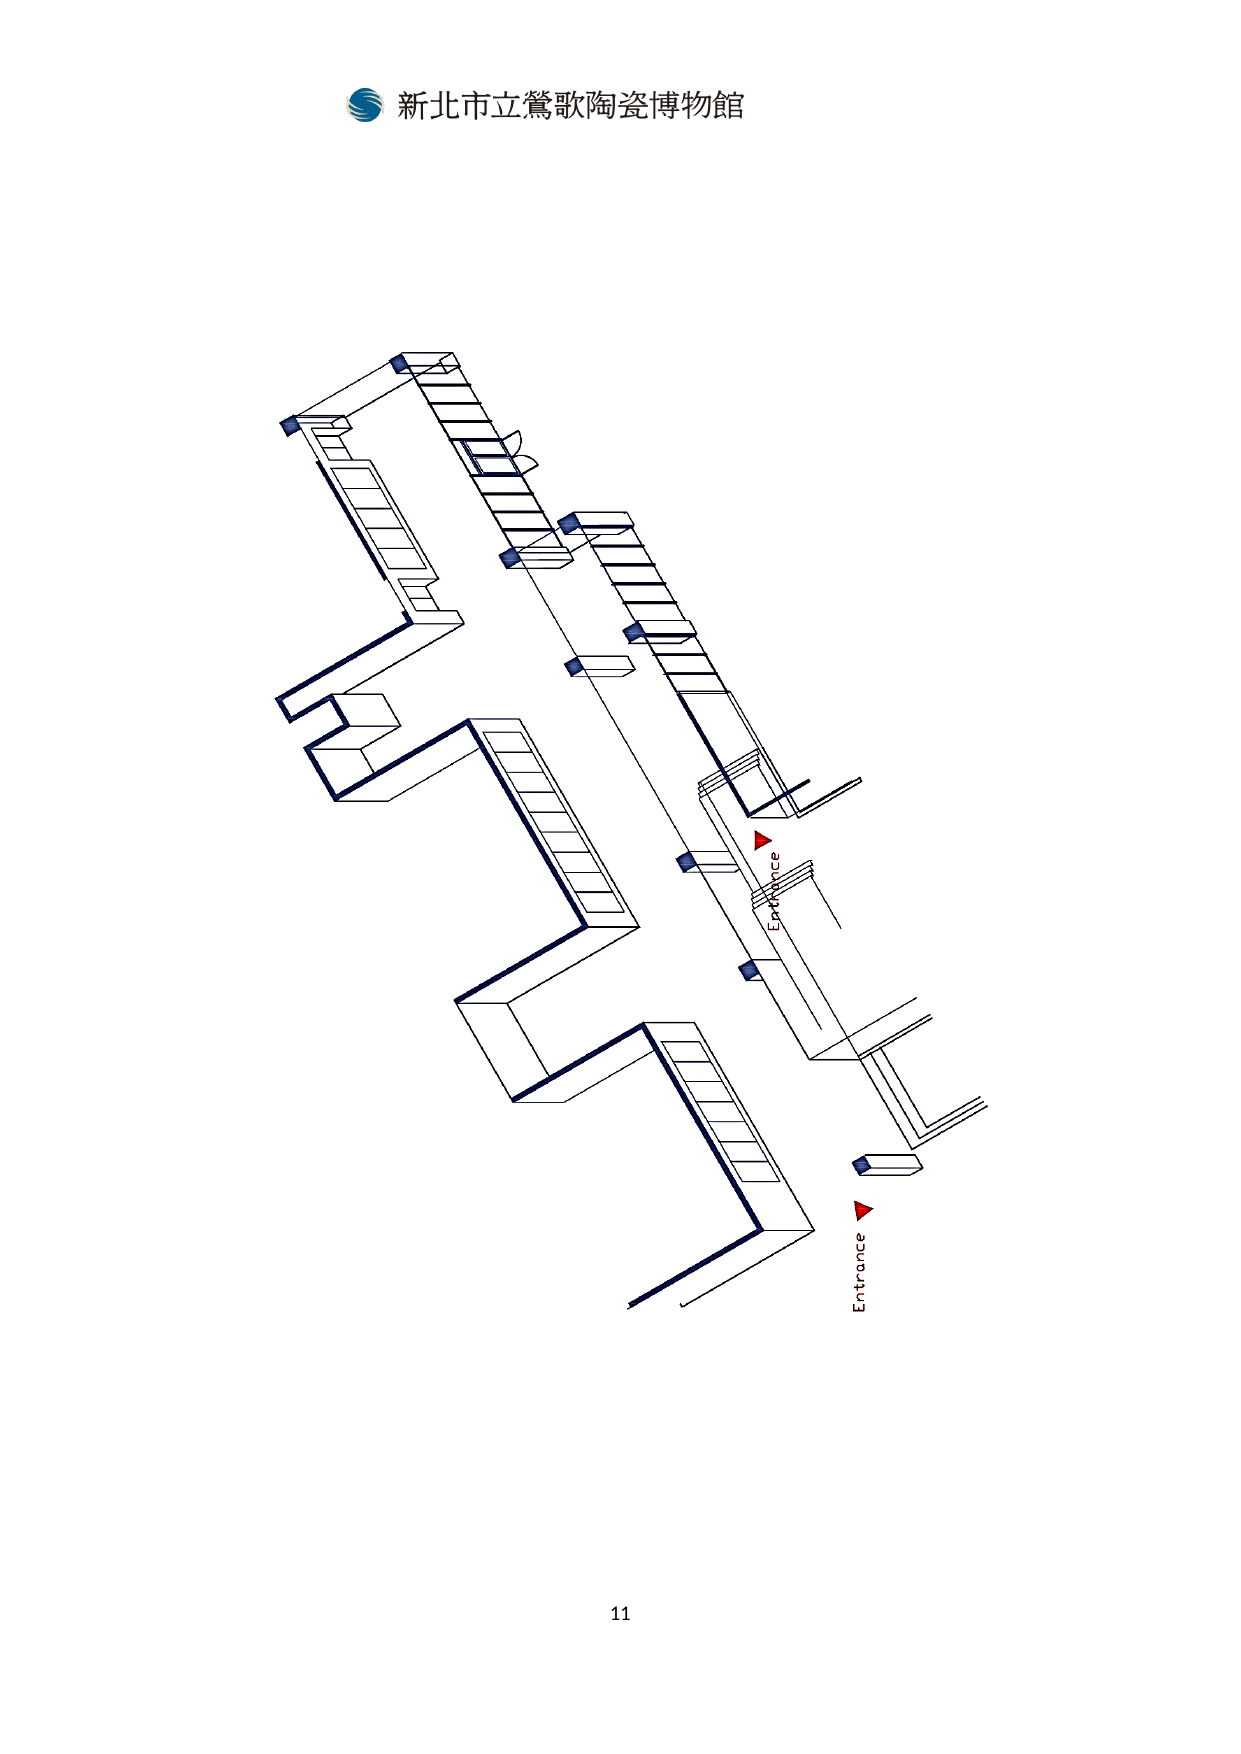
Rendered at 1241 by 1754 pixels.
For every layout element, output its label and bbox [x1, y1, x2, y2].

picture [346, 88, 359, 122]
picture [216, 209, 994, 1482]
picture [372, 88, 744, 122]
